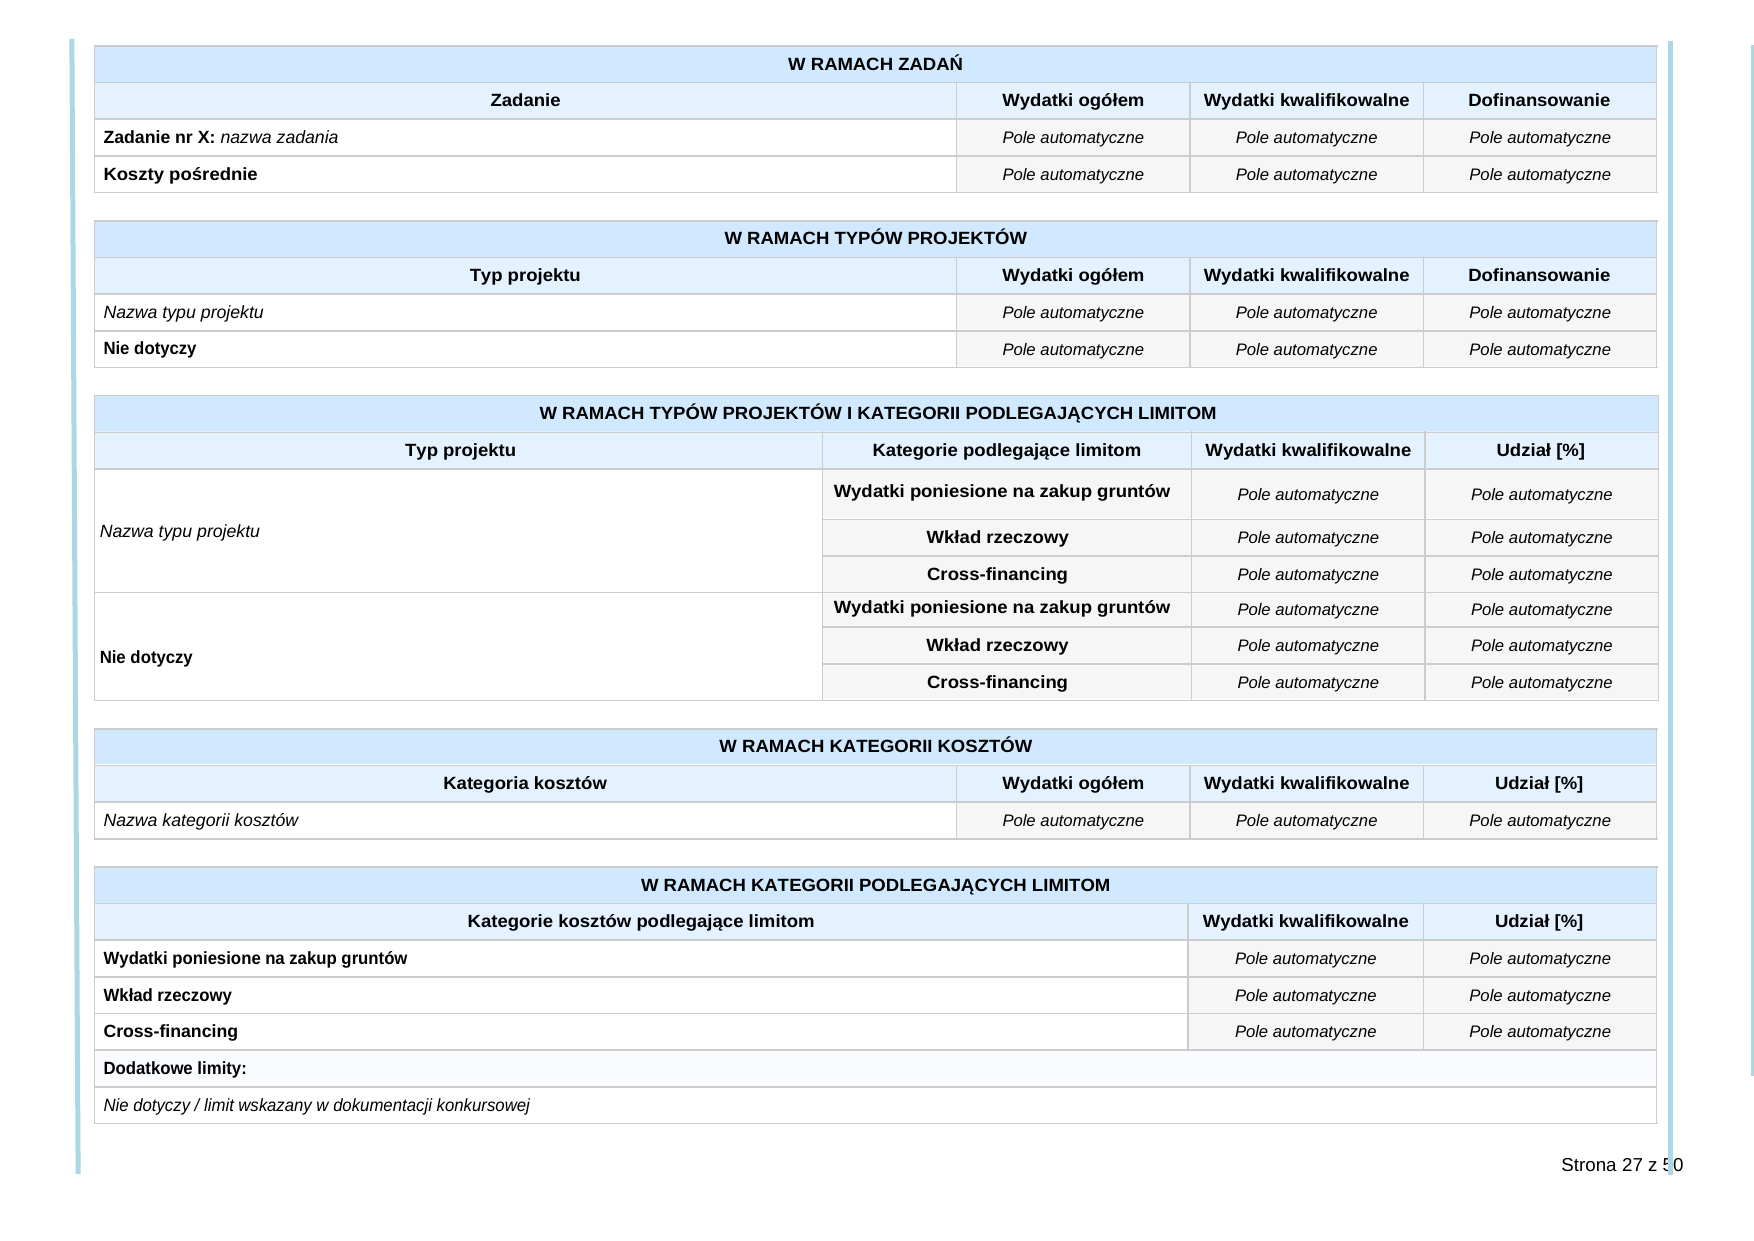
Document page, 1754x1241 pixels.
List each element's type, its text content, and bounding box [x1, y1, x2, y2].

table_cell Wydatki ogółem [957, 766, 1189, 801]
table_header W RAMACH TYPÓW PROJEKTÓW [95, 222, 1656, 257]
table_header W RAMACH KATEGORII PODLEGAJĄCYCH LIMITOM [95, 868, 1656, 903]
table_cell Wydatki ogółem [957, 258, 1189, 293]
table_cell Pole automatyczne [957, 120, 1189, 155]
table_cell Wkład rzeczowy [95, 978, 1187, 1013]
table_cell Wkład rzeczowy [823, 520, 1191, 555]
table_cell Wydatki ogółem [957, 83, 1189, 118]
table_cell Pole automatyczne [1192, 628, 1424, 663]
table_cell Nie dotyczy / limit wskazany w dokumentacji konkursowej [95, 1088, 1656, 1123]
table_cell Dodatkowe limity: [95, 1051, 1656, 1086]
table_cell Nazwa typu projektu [95, 295, 956, 330]
table_cell Pole automatyczne [1189, 978, 1423, 1013]
table_cell Wydatki poniesione na zakup gruntów [95, 941, 1187, 976]
table_cell Pole automatyczne [1192, 557, 1424, 592]
table_cell Pole automatyczne [1426, 557, 1658, 592]
table_cell Nie dotyczy [95, 593, 822, 699]
table_cell Koszty pośrednie [95, 157, 956, 192]
table_cell Pole automatyczne [957, 157, 1189, 192]
table_cell Cross-financing [95, 1014, 1187, 1049]
table_cell Cross-financing [823, 665, 1191, 699]
table_cell Typ projektu [95, 433, 822, 468]
table_cell Wydatki poniesione na zakup gruntów [823, 470, 1191, 518]
table_cell Wydatki kwalifikowalne [1191, 83, 1423, 118]
table_cell Pole automatyczne [1426, 593, 1658, 626]
table_cell Wydatki poniesione na zakup gruntów [823, 593, 1191, 626]
table_cell Nie dotyczy [95, 332, 956, 367]
table_cell Pole automatyczne [1189, 941, 1423, 976]
table_cell Wydatki kwalifikowalne [1191, 766, 1423, 801]
table_cell Pole automatyczne [1191, 157, 1423, 192]
table_header W RAMACH ZADAŃ [95, 47, 1656, 82]
table_cell Pole automatyczne [1426, 520, 1658, 555]
table_cell Pole automatyczne [1424, 295, 1656, 330]
table_cell Zadanie [95, 83, 956, 118]
table_cell Pole automatyczne [1191, 295, 1423, 330]
table_cell Pole automatyczne [1191, 332, 1423, 367]
table_cell Udział [%] [1424, 766, 1656, 801]
table_cell Pole automatyczne [1426, 665, 1658, 699]
table_cell Wkład rzeczowy [823, 628, 1191, 663]
table_cell Pole automatyczne [1424, 157, 1656, 192]
table_cell Kategoria kosztów [95, 766, 956, 801]
table_cell Pole automatyczne [1424, 1014, 1656, 1049]
table_cell Kategorie kosztów podlegające limitom [95, 904, 1187, 939]
table_cell Pole automatyczne [957, 295, 1189, 330]
table_cell Wydatki kwalifikowalne [1191, 258, 1423, 293]
table_cell Pole automatyczne [1426, 470, 1658, 518]
table_cell Pole automatyczne [1424, 332, 1656, 367]
table_cell Wydatki kwalifikowalne [1189, 904, 1423, 939]
table_cell Pole automatyczne [1424, 941, 1656, 976]
table_cell Wydatki kwalifikowalne [1192, 433, 1424, 468]
table_cell Pole automatyczne [1189, 1014, 1423, 1049]
table_cell Pole automatyczne [1424, 803, 1656, 838]
table_cell Nazwa typu projektu [95, 470, 822, 592]
table_cell Pole automatyczne [1192, 665, 1424, 699]
table_cell Dofinansowanie [1424, 83, 1656, 118]
table_cell Pole automatyczne [1191, 803, 1423, 838]
table_cell Pole automatyczne [1424, 120, 1656, 155]
table_cell Pole automatyczne [957, 332, 1189, 367]
table_header W RAMACH KATEGORII KOSZTÓW [95, 730, 1656, 764]
table_cell Pole automatyczne [1192, 593, 1424, 626]
table_cell Pole automatyczne [957, 803, 1189, 838]
table_cell Dofinansowanie [1424, 258, 1656, 293]
table_cell Udział [%] [1424, 904, 1656, 939]
table_cell Pole automatyczne [1424, 978, 1656, 1013]
table_cell Typ projektu [95, 258, 956, 293]
table_cell Zadanie nr X: nazwa zadania [95, 120, 956, 155]
table_cell Udział [%] [1426, 433, 1658, 468]
table_cell Kategorie podlegające limitom [823, 433, 1191, 468]
table_header W RAMACH TYPÓW PROJEKTÓW I KATEGORII PODLEGAJĄCYCH LIMITOM [95, 396, 1658, 431]
table_cell Pole automatyczne [1192, 470, 1424, 518]
table_cell Pole automatyczne [1426, 628, 1658, 663]
table_cell Pole automatyczne [1191, 120, 1423, 155]
table_cell Pole automatyczne [1192, 520, 1424, 555]
table_cell Nazwa kategorii kosztów [95, 803, 956, 838]
table_cell Cross-financing [823, 557, 1191, 592]
